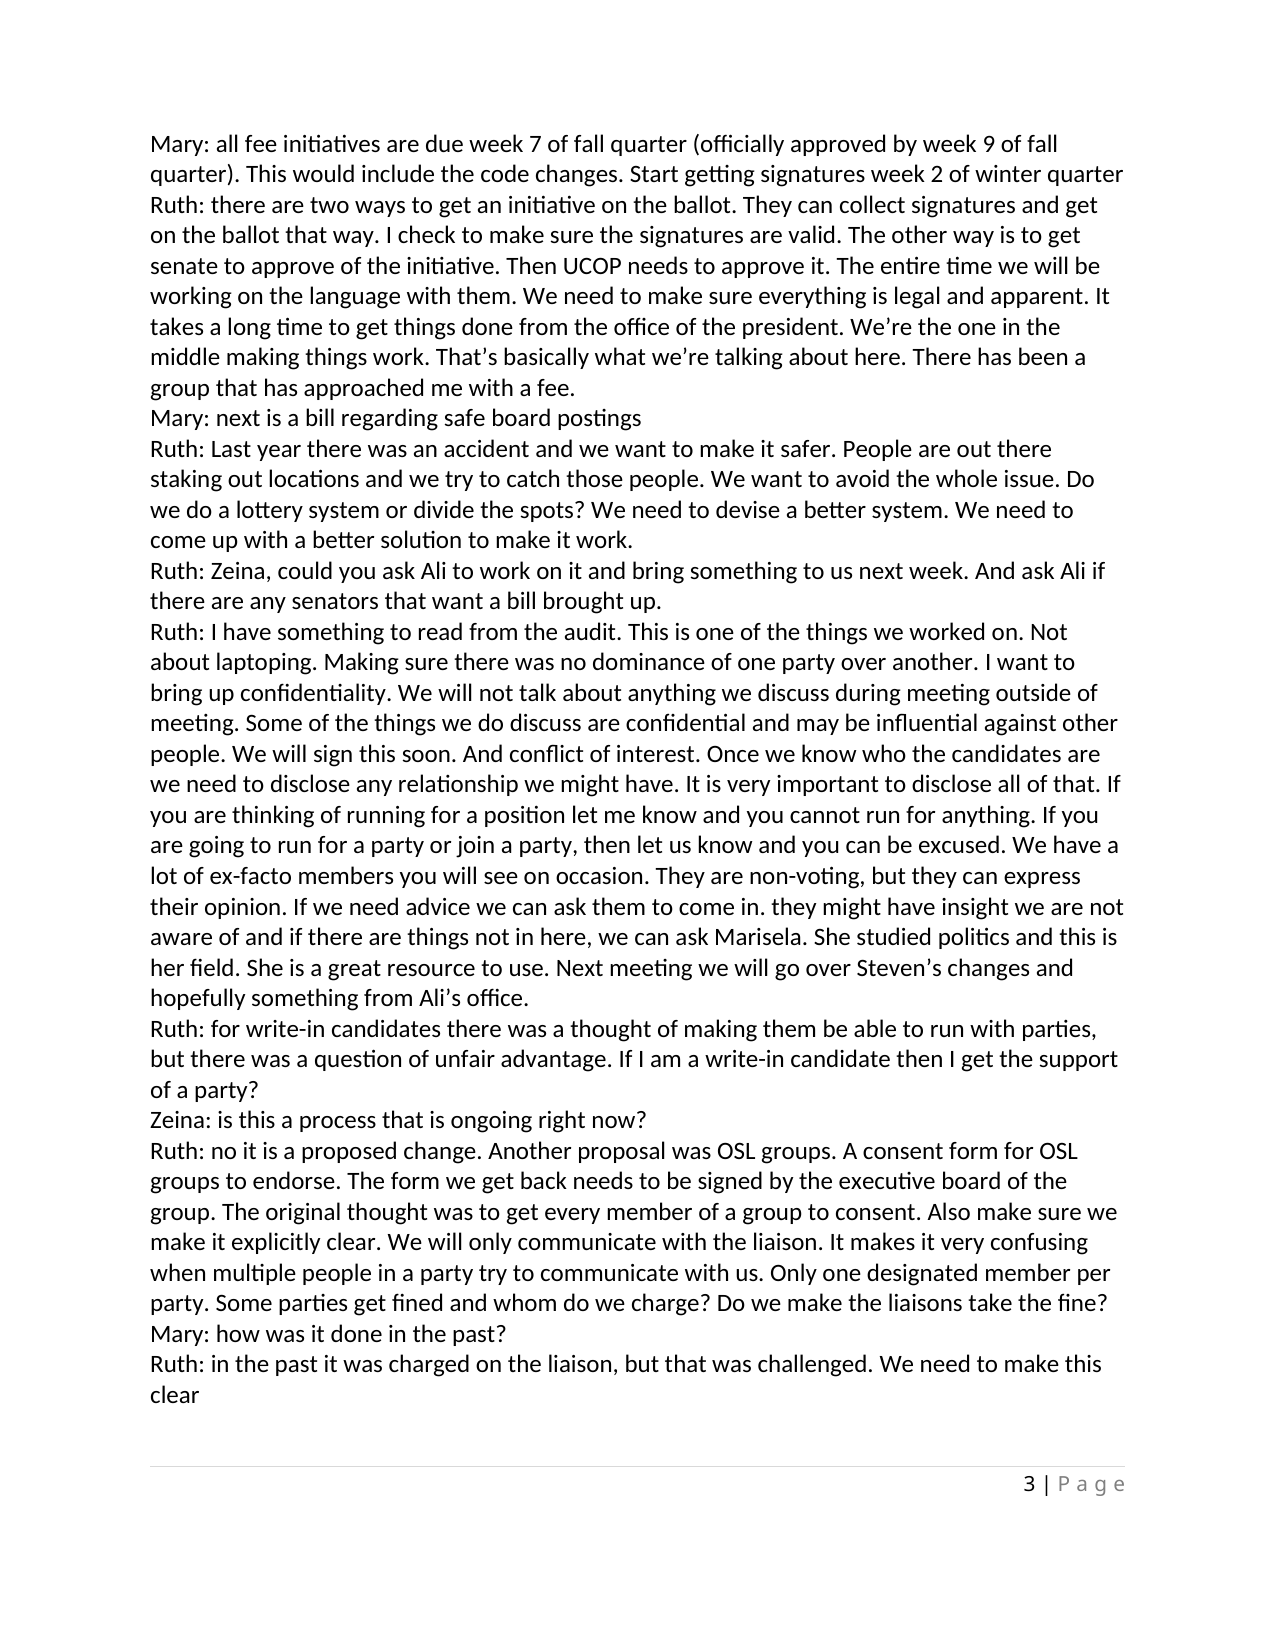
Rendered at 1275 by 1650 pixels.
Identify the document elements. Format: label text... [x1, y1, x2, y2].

text Ruth: for write-in candidates there was a thought of making them be able to run with parties, but there was a question of unfair advantage. If I am a write-in candidate then I get the support of a party? [150, 1013, 1125, 1104]
text Ruth: Zeina, could you ask Ali to work on it and bring something to us next week. And ask Ali if there are any senators that want a bill brought up. [150, 555, 1125, 616]
text Ruth: I have something to read from the audit. This is one of the things we worked on. Not about laptoping. Making sure there was no dominance of one party over another. I want to bring up confidentiality. We will not talk about anything we discuss during meeting outside of meeting. Some of the things we do discuss are confidential and may be influential against other people. We will sign this soon. And conflict of interest. Once we know who the candidates are we need to disclose any relationship we might have. It is very important to disclose all of that. If you are thinking of running for a position let me know and you cannot run for anything. If you are going to run for a party or join a party, then let us know and you can be excused. We have a lot of ex-facto members you will see on occasion. They are non-voting, but they can express their opinion. If we need advice we can ask them to come in. they might have insight we are not aware of and if there are things not in here, we can ask Marisela. She studied politics and this is her field. She is a great resource to use. Next meeting we will go over Steven’s changes and hopefully something from Ali’s office. [150, 616, 1125, 1013]
text Ruth: Last year there was an accident and we want to make it safer. People are out there staking out locations and we try to catch those people. We want to avoid the whole issue. Do we do a lottery system or divide the spots? We need to devise a better system. We need to come up with a better solution to make it work. [150, 433, 1125, 555]
text Ruth: there are two ways to get an initiative on the ballot. They can collect signatures and get on the ballot that way. I check to make sure the signatures are valid. The other way is to get senate to approve of the initiative. Then UCOP needs to approve it. The entire time we will be working on the language with them. We need to make sure everything is legal and apparent. It takes a long time to get things done from the office of the president. We’re the one in the middle making things work. That’s basically what we’re talking about here. There has been a group that has approached me with a fee. [150, 189, 1125, 402]
text Ruth: in the past it was charged on the liaison, but that was challenged. We need to make this clear [150, 1348, 1125, 1409]
text Mary: next is a bill regarding safe board postings [150, 402, 1125, 433]
text Zeina: is this a process that is ongoing right now? [150, 1104, 1125, 1135]
text Mary: how was it done in the past? [150, 1318, 1125, 1348]
text Ruth: no it is a proposed change. Another proposal was OSL groups. A consent form for OSL groups to endorse. The form we get back needs to be signed by the executive board of the group. The original thought was to get every member of a group to consent. Also make sure we make it explicitly clear. We will only communicate with the liaison. It makes it very confusing when multiple people in a party try to communicate with us. Only one designated member per party. Some parties get fined and whom do we charge? Do we make the liaisons take the fine? [150, 1135, 1125, 1318]
text Mary: all fee initiatives are due week 7 of fall quarter (officially approved by week 9 of fall quarter). This would include the code changes. Start getting signatures week 2 of winter quarter [150, 128, 1125, 189]
